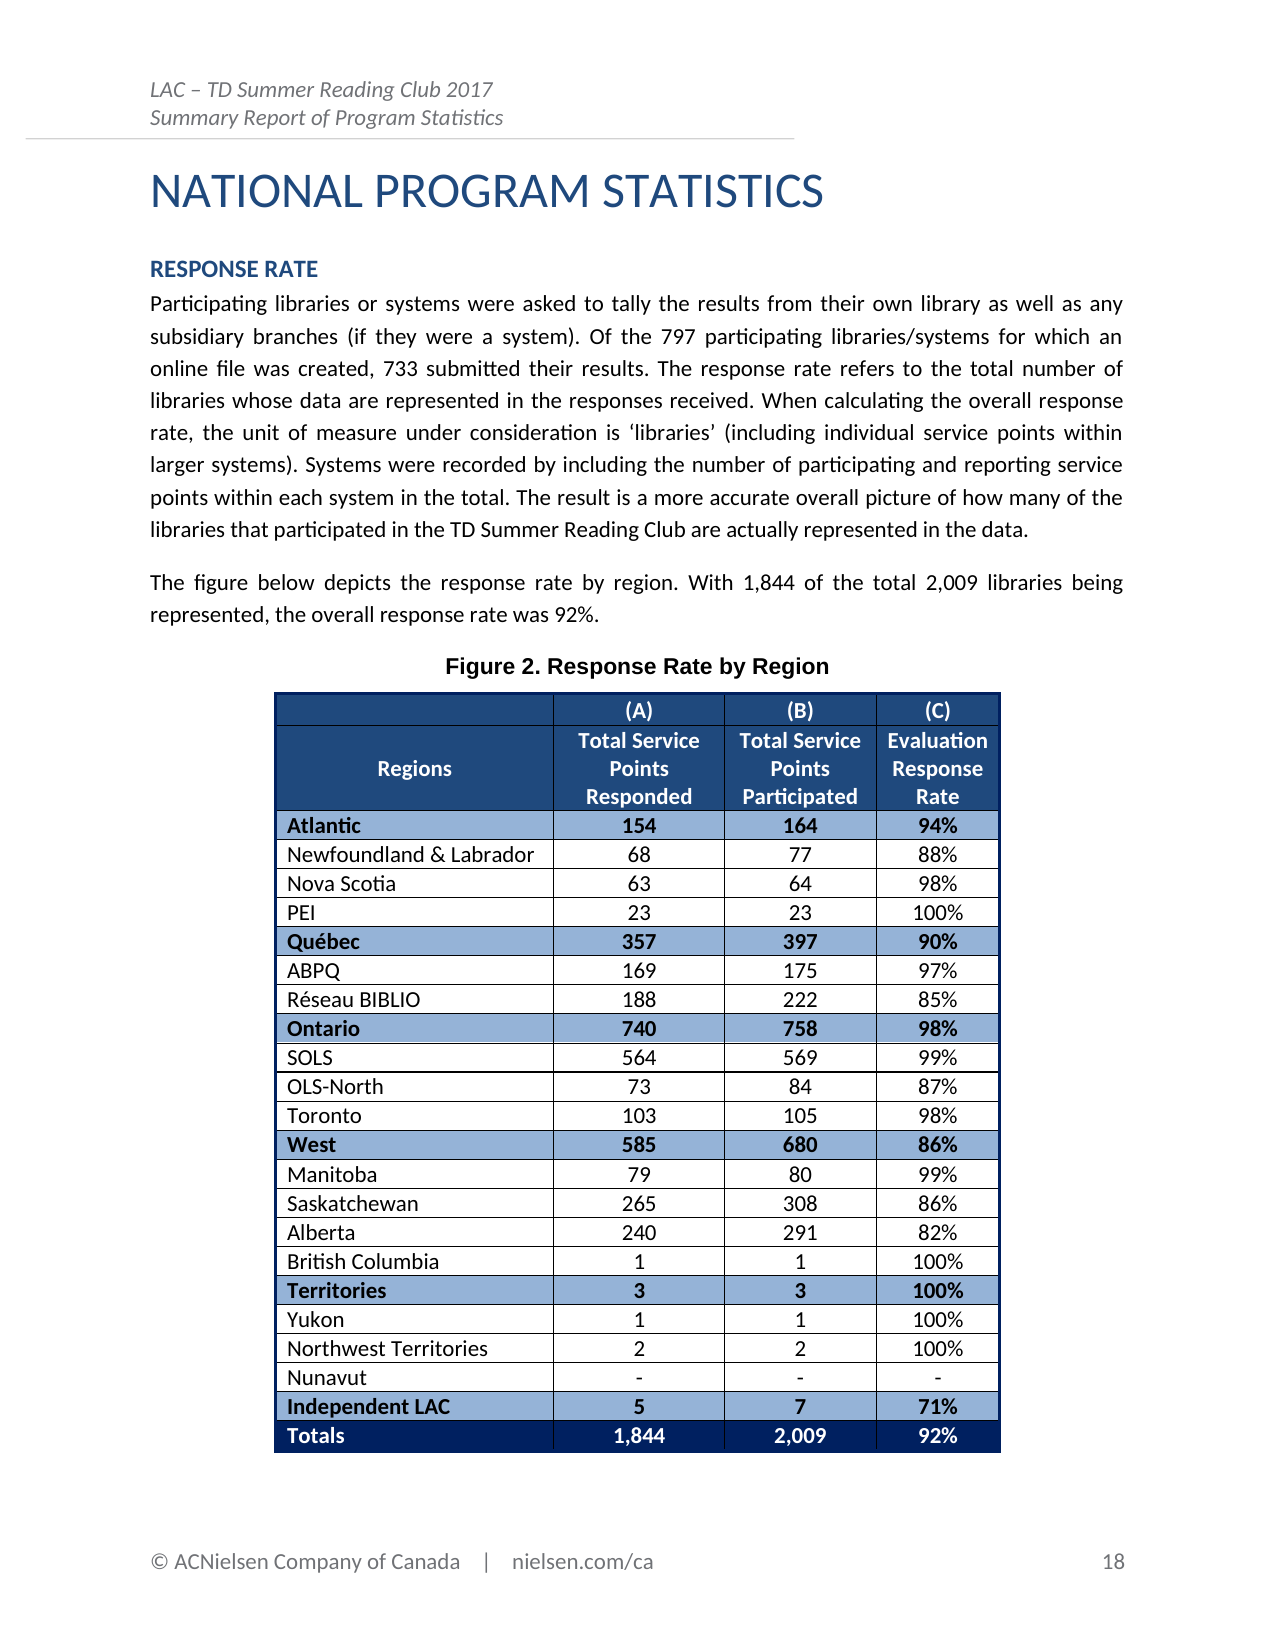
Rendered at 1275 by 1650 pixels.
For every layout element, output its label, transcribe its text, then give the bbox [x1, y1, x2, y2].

table_cell 98% [877, 869, 998, 897]
table_cell 7 [725, 1392, 876, 1420]
table_cell 100% [877, 1276, 998, 1304]
table_cell Total Service Points Participated [725, 726, 876, 810]
table_cell 73 [554, 1073, 724, 1101]
table_cell 79 [554, 1160, 724, 1188]
table_header (A) [554, 695, 724, 725]
table_cell 98% [877, 1102, 998, 1129]
table_cell Québec [277, 927, 553, 955]
table_cell 23 [554, 898, 724, 926]
table_cell 3 [554, 1276, 724, 1304]
table_cell Territories [277, 1276, 553, 1304]
text Figure 2. Response Rate by Region [150, 653, 1125, 679]
table_cell 100% [877, 1247, 998, 1275]
table_cell 98% [877, 1014, 998, 1042]
table_cell Toronto [277, 1102, 553, 1129]
table_cell 1,844 [554, 1421, 724, 1449]
table_cell 1 [725, 1247, 876, 1275]
table_cell 2 [725, 1334, 876, 1362]
table_cell 2,009 [725, 1421, 876, 1449]
table_cell 2 [554, 1334, 724, 1362]
table_cell Nunavut [277, 1363, 553, 1391]
table_cell Regions [277, 726, 553, 810]
table_cell 5 [554, 1392, 724, 1420]
table_cell 308 [725, 1189, 876, 1217]
table_cell 3 [725, 1276, 876, 1304]
table_cell 86% [877, 1189, 998, 1217]
table_cell 397 [725, 927, 876, 955]
table_cell British Columbia [277, 1247, 553, 1275]
table_cell 585 [554, 1131, 724, 1159]
subtitle National Program Statistics [150, 159, 1125, 220]
table_cell 100% [877, 1334, 998, 1362]
table_cell Northwest Territories [277, 1334, 553, 1362]
table_cell Evaluation Response Rate [877, 726, 998, 810]
table_cell 569 [725, 1044, 876, 1071]
table_cell Atlantic [277, 811, 553, 839]
table_cell 90% [877, 927, 998, 955]
table_cell 99% [877, 1044, 998, 1071]
text The figure below depicts the response rate by region. With 1,844 of the total 2,009 libraries being represented, the overall response rate was 92%. [150, 568, 1125, 628]
table_cell 240 [554, 1218, 724, 1246]
table_cell 94% [877, 811, 998, 839]
table_cell 84 [725, 1073, 876, 1101]
table_cell 175 [725, 956, 876, 984]
table_cell Alberta [277, 1218, 553, 1246]
table_cell 85% [877, 985, 998, 1013]
text Participating libraries or systems were asked to tally the results from their own library as well as any subsidiary branches (if they were a system). Of the 797 participating libraries/systems for which an online file was created, 733 submitted their results. The response rate refers to the total number of libraries whose data are represented in the responses received. When calculating the overall response rate, the unit of measure under consideration is ‘libraries’ (including individual service points within larger systems). Systems were recorded by including the number of participating and reporting service points within each system in the total. The result is a more accurate overall picture of how many of the libraries that participated in the TD Summer Reading Club are actually represented in the data. [150, 289, 1125, 543]
table_cell Manitoba [277, 1160, 553, 1188]
table_cell Totals [277, 1421, 553, 1449]
table_header (C) [877, 695, 998, 725]
table_cell 87% [877, 1073, 998, 1101]
table_cell 740 [554, 1014, 724, 1042]
table_cell 265 [554, 1189, 724, 1217]
table_cell Newfoundland & Labrador [277, 840, 553, 868]
table_cell - [554, 1363, 724, 1391]
table_cell Total Service Points Responded [554, 726, 724, 810]
table_cell 680 [725, 1131, 876, 1159]
table_cell 1 [554, 1247, 724, 1275]
table_cell 82% [877, 1218, 998, 1246]
table_cell Saskatchewan [277, 1189, 553, 1217]
table_cell Yukon [277, 1305, 553, 1333]
table_header (B) [725, 695, 876, 725]
table_cell 1 [554, 1305, 724, 1333]
table_cell Réseau BIBLIO [277, 985, 553, 1013]
table_cell 564 [554, 1044, 724, 1071]
table_cell 154 [554, 811, 724, 839]
table_cell 68 [554, 840, 724, 868]
table_cell OLS-North [277, 1073, 553, 1101]
table_cell SOLS [277, 1044, 553, 1071]
table_cell 291 [725, 1218, 876, 1246]
table_cell 105 [725, 1102, 876, 1129]
table_cell 86% [877, 1131, 998, 1159]
table_cell 164 [725, 811, 876, 839]
table_cell PEI [277, 898, 553, 926]
table_cell 64 [725, 869, 876, 897]
table_cell 92% [877, 1421, 998, 1449]
table_cell 80 [725, 1160, 876, 1188]
table_cell 222 [725, 985, 876, 1013]
table_cell Independent LAC [277, 1392, 553, 1420]
subtitle Response Rate [150, 254, 1125, 283]
table_cell 103 [554, 1102, 724, 1129]
table_cell 188 [554, 985, 724, 1013]
table_cell 99% [877, 1160, 998, 1188]
table_header [277, 695, 553, 725]
table_cell - [877, 1363, 998, 1391]
table_cell 169 [554, 956, 724, 984]
table_cell 71% [877, 1392, 998, 1420]
table_cell 77 [725, 840, 876, 868]
table_cell 97% [877, 956, 998, 984]
table_cell 758 [725, 1014, 876, 1042]
table_cell Ontario [277, 1014, 553, 1042]
table_cell 1 [725, 1305, 876, 1333]
table_cell ABPQ [277, 956, 553, 984]
table_cell - [725, 1363, 876, 1391]
table_cell 63 [554, 869, 724, 897]
table_cell 357 [554, 927, 724, 955]
table_cell 23 [725, 898, 876, 926]
table_cell Nova Scotia [277, 869, 553, 897]
table_cell 100% [877, 1305, 998, 1333]
table_cell 100% [877, 898, 998, 926]
table_cell 88% [877, 840, 998, 868]
table_cell West [277, 1131, 553, 1159]
